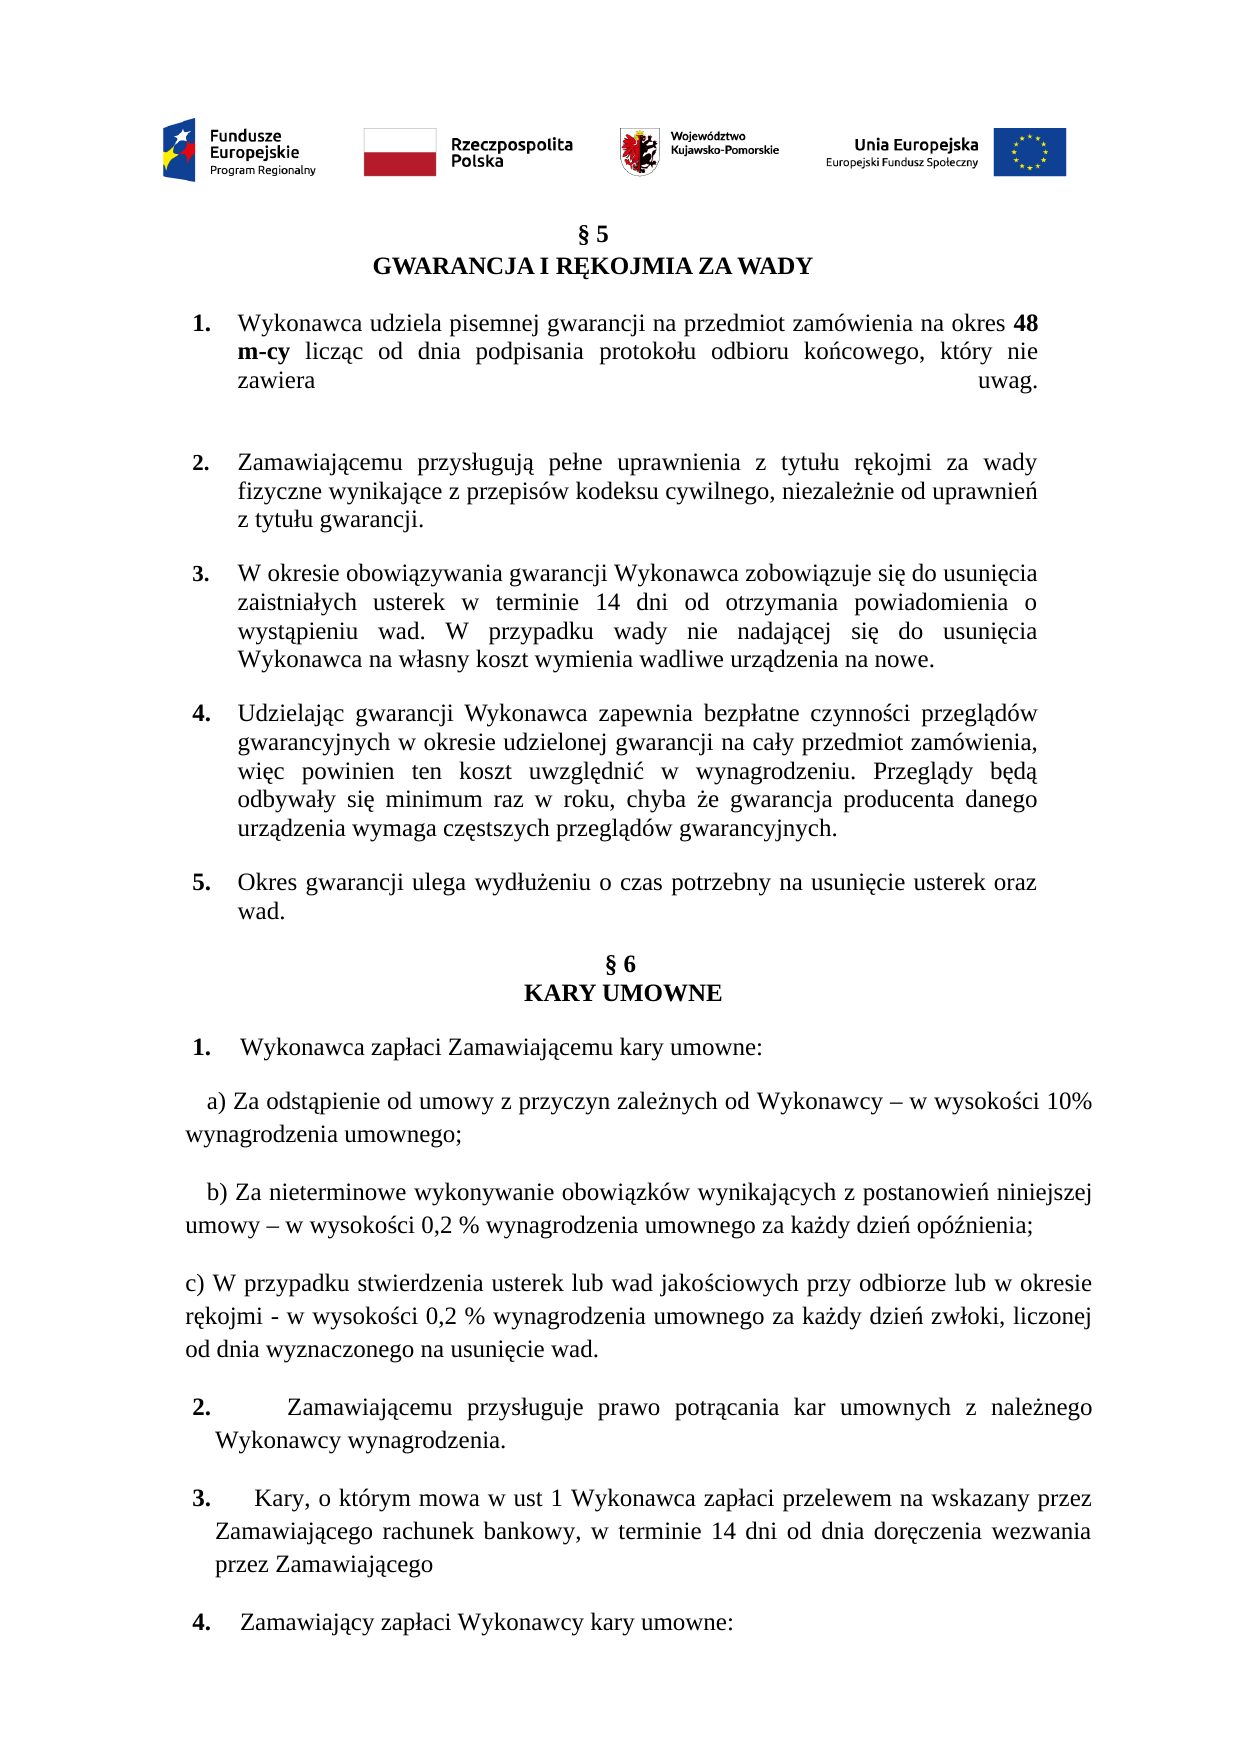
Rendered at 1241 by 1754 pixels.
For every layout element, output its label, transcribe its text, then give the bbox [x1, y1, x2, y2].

text § 6 KARY UMOWNE [148, 949, 1093, 1007]
text c) W przypadku stwierdzenia usterek lub wad jakościowych przy odbiorze lub w okresie rękojmi - w wysokości 0,2 % wynagrodzenia umownego za każdy dzień zwłoki, liczonej od dnia wyznaczonego na usunięcie wad. [185, 1268, 1093, 1363]
list Wykonawca zapłaci Zamawiającemu kary umowne: [192, 1032, 1093, 1061]
text b) Za nieterminowe wykonywanie obowiązków wynikających z postanowień niniejszej umowy – w wysokości 0,2 % wynagrodzenia umownego za każdy dzień opóźnienia; [185, 1177, 1093, 1238]
list Wykonawca udziela pisemnej gwarancji na przedmiot zamówienia na okres 48 m-cy licząc od dnia podpisania protokołu odbioru końcowego, który nie zawiera uwag. [192, 308, 1038, 422]
list Kary, o którym mowa w ust 1 Wykonawca zapłaci przelewem na wskazany przez Zamawiającego rachunek bankowy, w terminie 14 dni od dnia doręczenia wezwania przez Zamawiającego [192, 1483, 1093, 1578]
list Udzielając gwarancji Wykonawca zapewnia bezpłatne czynności przeglądów gwarancyjnych w okresie udzielonej gwarancji na cały przedmiot zamówienia, więc powinien ten koszt uwzględnić w wynagrodzeniu. Przeglądy będą odbywały się minimum raz w roku, chyba że gwarancja producenta danego urządzenia wymaga częstszych przeglądów gwarancyjnych. [192, 698, 1038, 842]
list Zamawiającemu przysługują pełne uprawnienia z tytułu rękojmi za wady fizyczne wynikające z przepisów kodeksu cywilnego, niezależnie od uprawnień z tytułu gwarancji. [192, 447, 1038, 533]
list W okresie obowiązywania gwarancji Wykonawca zobowiązuje się do usunięcia zaistniałych usterek w terminie 14 dni od otrzymania powiadomienia o wystąpieniu wad. W przypadku wady nie nadającej się do usunięcia Wykonawca na własny koszt wymienia wadliwe urządzenia na nowe. [192, 558, 1038, 673]
list Okres gwarancji ulega wydłużeniu o czas potrzebny na usunięcie usterek oraz wad. [192, 867, 1038, 924]
text § 5 GWARANCJA I RĘKOJMIA ZA WADY [148, 193, 1038, 280]
text a) Za odstąpienie od umowy z przyczyn zależnych od Wykonawcy – w wysokości 10% wynagrodzenia umownego; [185, 1086, 1093, 1147]
picture [147, 101, 1079, 193]
list Zamawiający zapłaci Wykonawcy kary umowne: [192, 1607, 1093, 1636]
list Zamawiającemu przysługuje prawo potrącania kar umownych z należnego Wykonawcy wynagrodzenia. [192, 1392, 1093, 1454]
